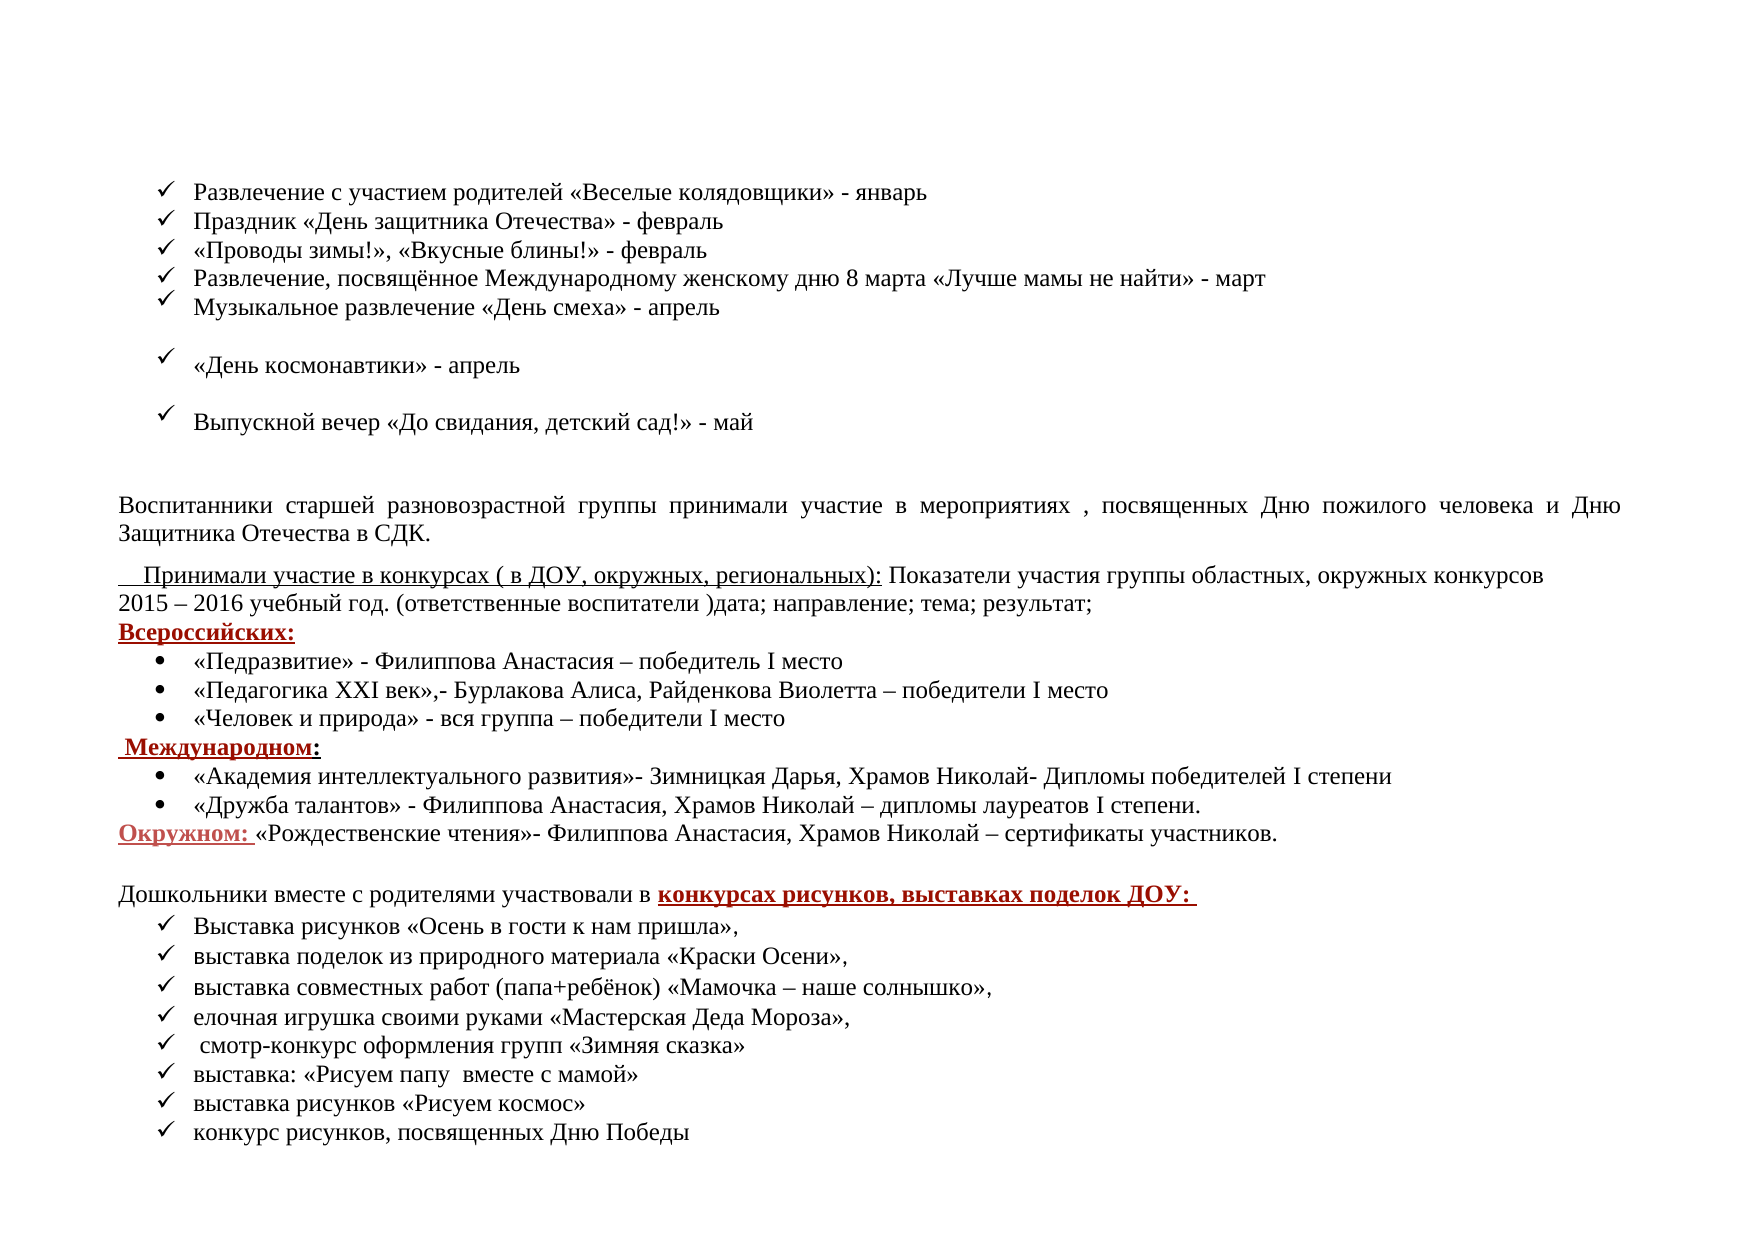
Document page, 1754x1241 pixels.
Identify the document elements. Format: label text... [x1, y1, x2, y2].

list конкурс рисунков, посвященных Дню Победы [156, 1117, 1636, 1145]
list елочная игрушка своими руками «Мастерская Деда Мороза», [156, 1002, 1636, 1030]
list смотр-конкурс оформления групп «Зимняя сказка» [156, 1030, 1636, 1059]
list «Академия интеллектуального развития»- Зимницкая Дарья, Храмов Николай- Дипломы победителей I степени [156, 761, 1636, 790]
list Развлечение с участием родителей «Веселые колядовщики» - январь [156, 177, 1636, 206]
list «Педагогика XXI век»,- Бурлакова Алиса, Райденкова Виолетта – победители I место [156, 675, 1636, 703]
list выставка поделок из природного материала «Краски Осени», [156, 941, 1636, 971]
list Выпускной вечер «До свидания, детский сад!» - май [156, 407, 1623, 436]
text Принимали участие в конкурсах ( в ДОУ, окружных, региональных): Показатели участия группы областных, окружных конкурсов [118, 560, 1636, 588]
list выставка совместных работ (папа+ребёнок) «Мамочка – наше солнышко», [156, 971, 1636, 1002]
text Окружном: «Рождественские чтения»- Филиппова Анастасия, Храмов Николай – сертификаты участников. [118, 818, 1636, 847]
list «Педразвитие» - Филиппова Анастасия – победитель I место [156, 646, 1636, 675]
text Дошкольники вместе с родителями участвовали в конкурсах рисунков, выставках поделок ДОУ: [118, 876, 1636, 910]
text Всероссийских: [118, 617, 1636, 646]
list Музыкальное развлечение «День смеха» - апрель [156, 292, 1623, 321]
text 2015 – 2016 учебный год. (ответственные воспитатели )дата; направление; тема; результат; [118, 588, 1636, 617]
text Воспитанники старшей разновозрастной группы принимали участие в мероприятиях , посвященных Дню пожилого человека и Дню Защитника Отечества в СДК. [118, 490, 1623, 547]
list «Человек и природа» - вся группа – победители I место [156, 703, 1636, 732]
text Международном: [118, 732, 1636, 761]
list Выставка рисунков «Осень в гости к нам пришла», [156, 910, 1636, 941]
list Развлечение, посвящённое Международному женскому дню 8 марта «Лучше мамы не найти» - март [156, 263, 1636, 292]
list «Проводы зимы!», «Вкусные блины!» - февраль [156, 235, 1636, 263]
list Праздник «День защитника Отечества» - февраль [156, 206, 1636, 235]
list «День космонавтики» - апрель [156, 350, 1623, 378]
list выставка: «Рисуем папу вместе с мамой» [156, 1059, 1636, 1088]
list выставка рисунков «Рисуем космос» [156, 1088, 1636, 1117]
list «Дружба талантов» - Филиппова Анастасия, Храмов Николай – дипломы лауреатов I степени. [156, 790, 1636, 818]
